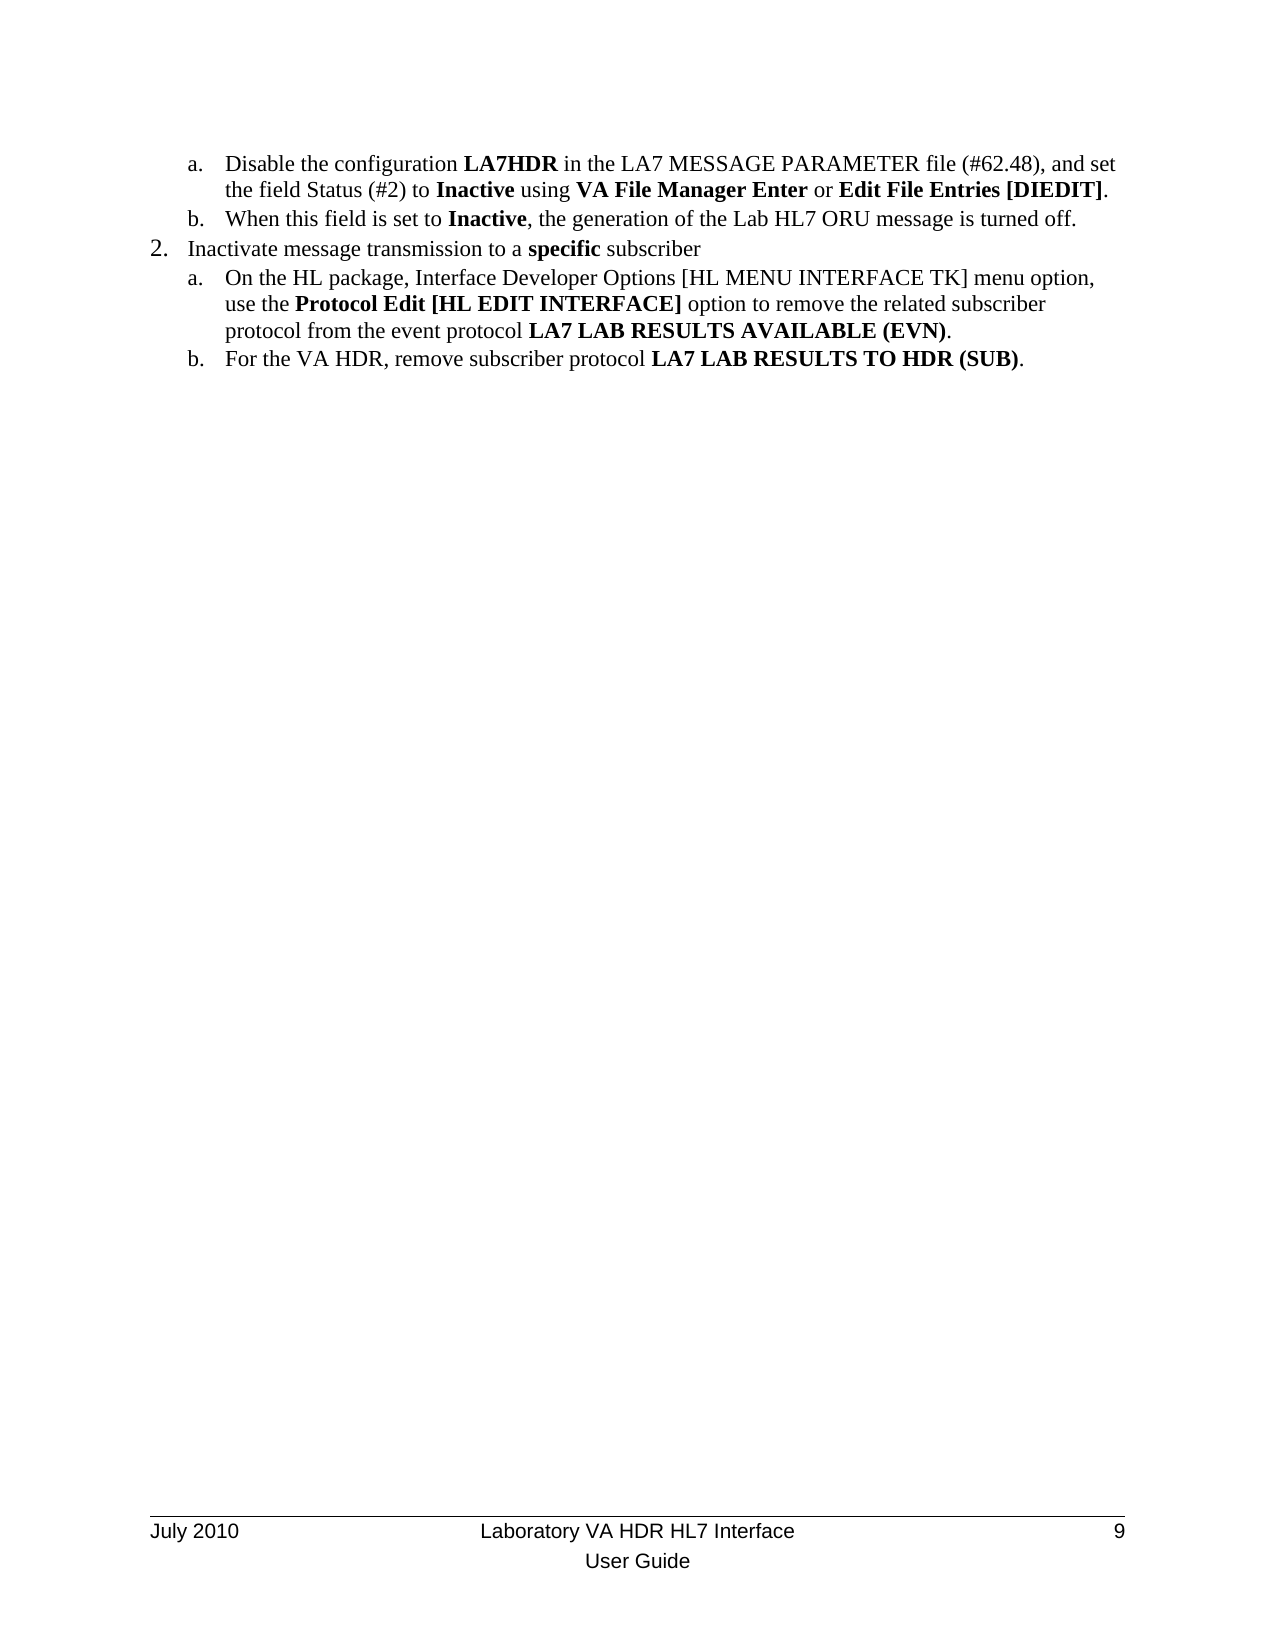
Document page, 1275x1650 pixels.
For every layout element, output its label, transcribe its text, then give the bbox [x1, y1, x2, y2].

list For the VA HDR, remove subscriber protocol LA7 LAB RESULTS TO HDR (SUB). [187, 345, 1125, 372]
list Inactivate message transmission to a specific subscriber [150, 233, 1125, 262]
list On the HL package, Interface Developer Options [HL MENU INTERFACE TK] menu option, use the Protocol Edit [HL EDIT INTERFACE] option to remove the related subscriber protocol from the event protocol LA7 LAB RESULTS AVAILABLE (EVN). [187, 264, 1125, 343]
list When this field is set to Inactive, the generation of the Lab HL7 ORU message is turned off. [187, 205, 1125, 231]
list Disable the configuration LA7HDR in the LA7 MESSAGE PARAMETER file (#62.48), and set the field Status (#2) to Inactive using VA File Manager Enter or Edit File Entries [DIEDIT]. [187, 150, 1125, 203]
